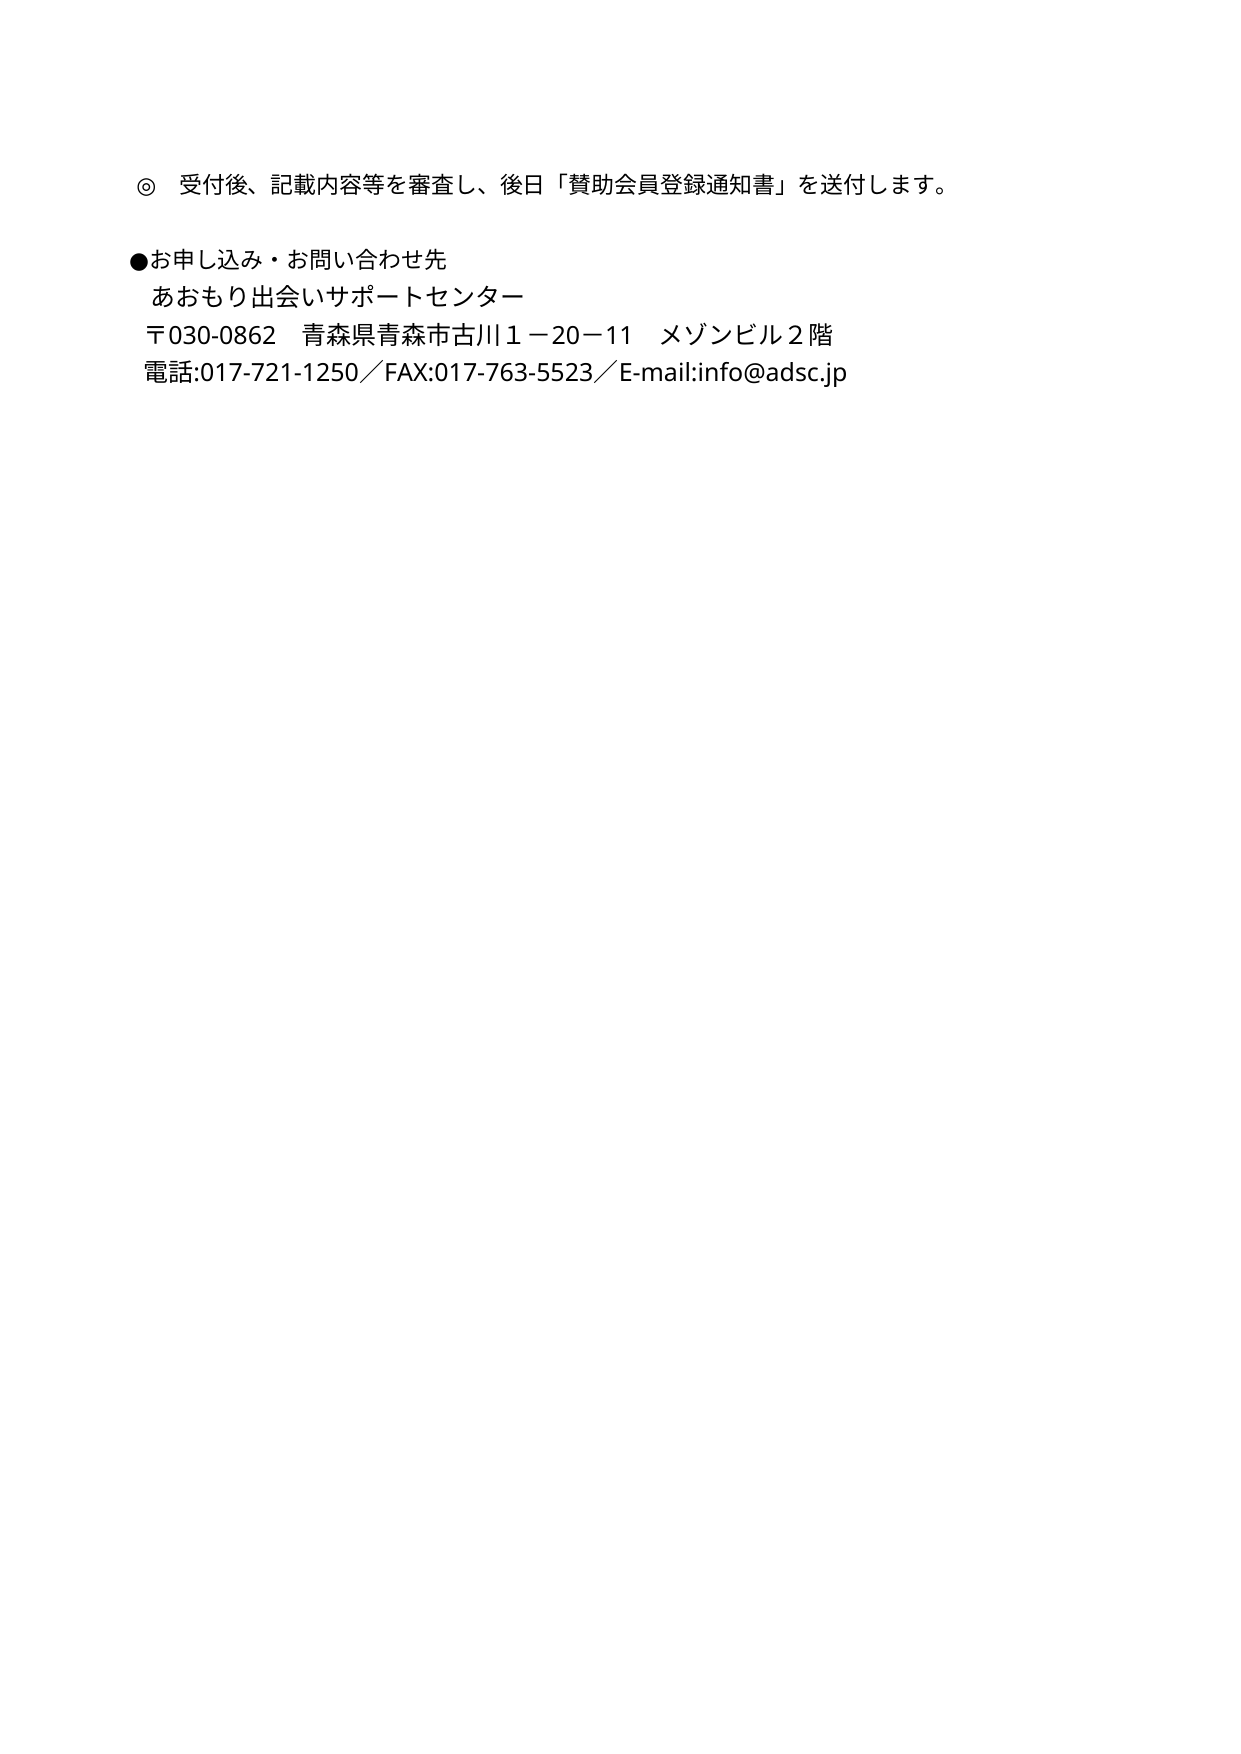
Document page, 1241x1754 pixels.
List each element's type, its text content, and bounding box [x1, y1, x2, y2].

text ●お申し込み・お問い合わせ先 [129, 239, 1128, 277]
text あおもり出会いサポートセンター [112, 277, 1128, 314]
text 〒030-0862 青森県青森市古川１－20－11 メゾンビル２階 [112, 314, 1128, 352]
text ◎ 受付後、記載内容等を審査し、後日「賛助会員登録通知書」を送付します。 [136, 164, 1106, 202]
text 電話:017-721-1250／FAX:017-763-5523／E-mail:info@adsc.jp [112, 352, 1128, 389]
